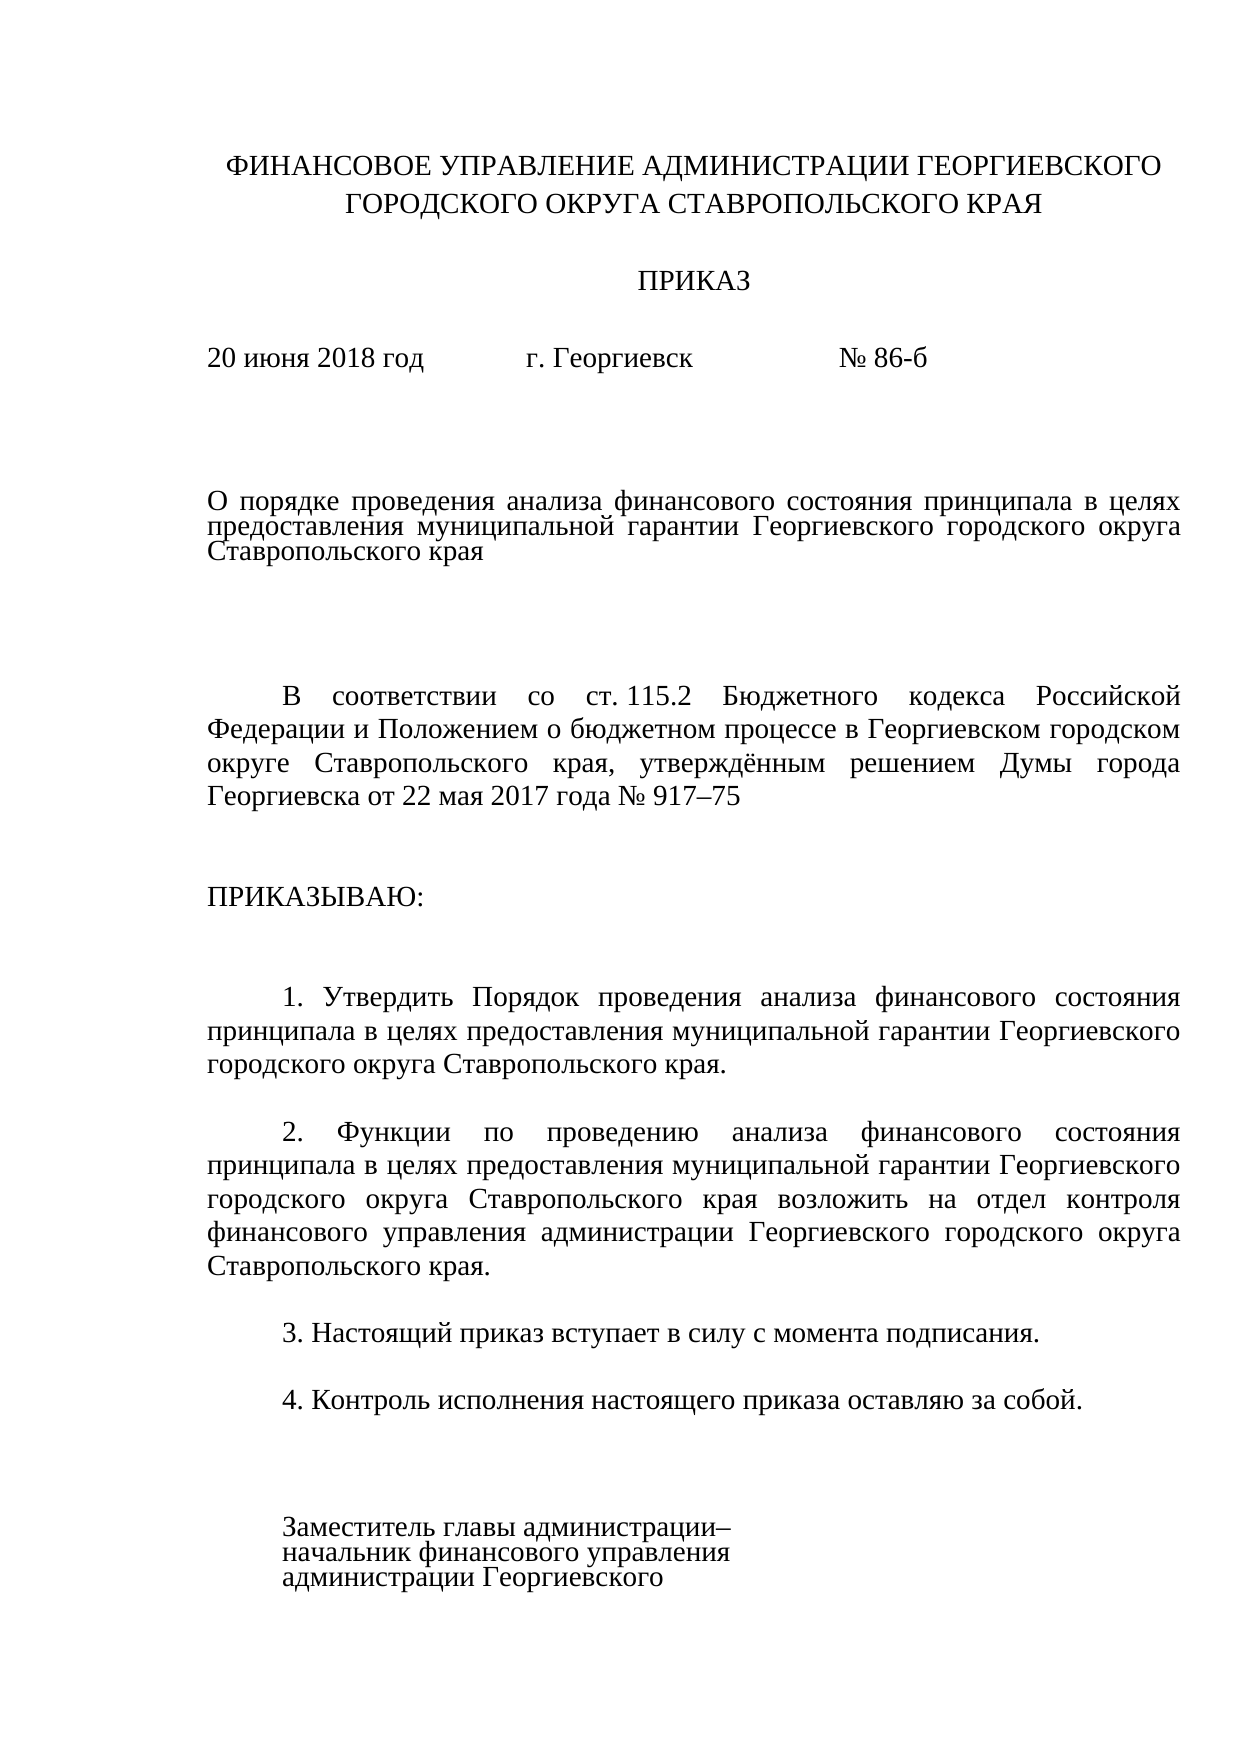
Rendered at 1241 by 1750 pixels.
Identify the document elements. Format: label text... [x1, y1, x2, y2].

text начальник финансового управления [429, 1541, 1201, 1566]
text 2. Функции по проведению анализа финансового состояния принципала в целях предоставления муниципальной гарантии Георгиевского городского округа Ставропольского края возложить на отдел контроля финансового управления администрации Георгиевского городского округа Ставропольского края. [207, 1114, 1181, 1281]
text 3. Настоящий приказ вступает в силу с момента подписания. [207, 1315, 1181, 1348]
text Заместитель главы администрации– [207, 1516, 1201, 1541]
text ФИНАНСОВОЕ УПРАВЛЕНИЕ АДМИНИСТРАЦИИ ГЕОРГИЕВСКОГО ГОРОДСКОГО ОКРУГА СТАВРОПОЛЬСКОГО КРАЯ [207, 148, 1181, 220]
text администрации Георгиевского [207, 1566, 1201, 1591]
text 1. Утвердить Порядок проведения анализа финансового состояния принципала в целях предоставления муниципальной гарантии Георгиевского городского округа Ставропольского края. [207, 979, 1181, 1080]
text ПРИКАЗ [207, 263, 1181, 297]
subtitle О порядке проведения анализа финансового состояния принципала в целях предоставления муниципальной гарантии Георгиевского городского округа Ставропольского края [207, 491, 1181, 566]
text ПРИКАЗЫВАЮ: [207, 879, 1181, 912]
text В соответствии со ст. 115.2 Бюджетного кодекса Российской Федерации и Положением о бюджетном процессе в Георгиевском городском округе Ставропольского края, утверждённым решением Думы города Георгиевска от 22 мая 2017 года № 917–75 [207, 678, 1181, 812]
text начальник финансового управления [207, 1541, 426, 1566]
text 4. Контроль исполнения настоящего приказа оставляю за собой. [207, 1382, 1181, 1416]
text 20 июня 2018 год г. Георгиевск № 86-б [207, 340, 1181, 374]
